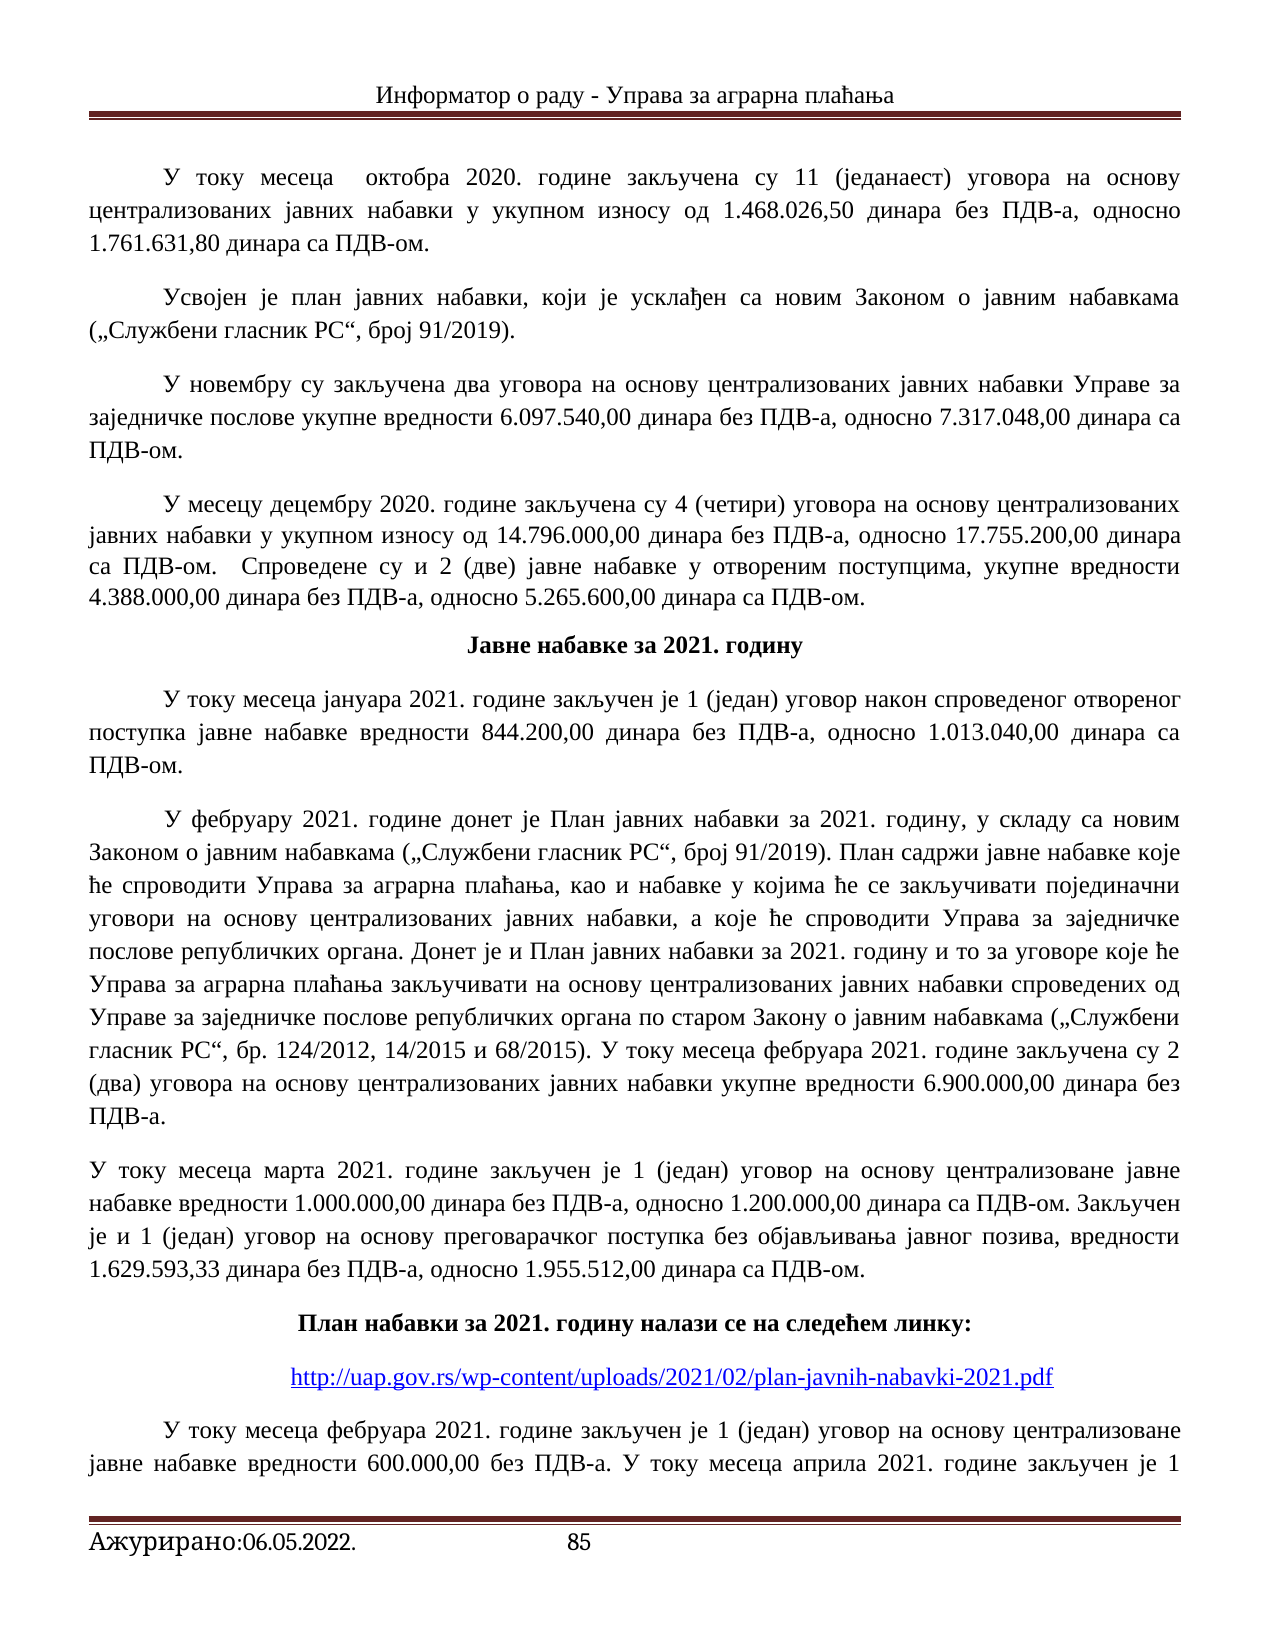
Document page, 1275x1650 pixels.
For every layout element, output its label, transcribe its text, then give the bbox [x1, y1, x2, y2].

text У новембру су закључена два уговора на основу централизованих јавних набавки Управе за заједничке послове укупне вредности 6.097.540,00 динара без ПДВ-а, односно 7.317.048,00 динара са ПДВ-ом. [89, 369, 1181, 464]
text План набавки за 2021. годину налази се на следећем линку: [89, 1308, 1181, 1336]
text У току месеца јануара 2021. године закључен је 1 (један) уговор након спроведеног отвореног поступка јавне набавке вредности 844.200,00 динара без ПДВ-а, односно 1.013.040,00 динара са ПДВ-ом. [89, 684, 1181, 779]
text У фебруару 2021. године донет је План јавних набавки за 2021. годину, у складу са новим Законом о јавним набавкама („Службени гласник РС“, број 91/2019). План садржи јавне набавке које ће спроводити Управа за аграрна плаћања, као и набавке у којима ће се закључивати појединачни уговори на основу централизованих јавних набавки, а које ће спроводити Управа за заједничке послове републичких органа. Донет је и План јавних набавки за 2021. годину и то за уговоре које ће Управа за аграрна плаћања закључивати на основу централизованих јавних набавки спроведених од Управе за заједничке послове републичких органа по старом Закону о јавним набавкама („Службени гласник РС“, бр. 124/2012, 14/2015 и 68/2015). У току месеца фебруара 2021. године закљученa су 2 (два) уговора на основу централизованих јавних набавки укупне вредности 6.900.000,00 динара без ПДВ-а. [89, 804, 1181, 1130]
text Усвојен је план јавних набавки, који је усклађен са новим Законом о јавним набавкама („Службени гласник РС“, број 91/2019). [89, 282, 1181, 344]
text Јавне набавке за 2021. годину [89, 630, 1181, 659]
text У току месеца октобра 2020. године закључена су 11 (једанаест) уговора на основу централизованих јавних набавки у укупном износу од 1.468.026,50 динара без ПДВ-а, односно 1.761.631,80 динара са ПДВ-ом. [89, 162, 1181, 257]
text У месецу децембру 2020. године закљученa су 4 (четири) уговора на основу централизованих јавних набавки у укупном износу од 14.796.000,00 динара без ПДВ-а, односно 17.755.200,00 динара са ПДВ-ом. Спроведене су и 2 (две) јавне набавке у отвореним поступцима, укупне вредности 4.388.000,00 динара без ПДВ-а, односно 5.265.600,00 динара са ПДВ-ом. [89, 489, 1181, 611]
text http://uap.gov.rs/wp-content/uploads/2021/02/plan-javnih-nabavki-2021.pdf [89, 1362, 1181, 1390]
text У току месеца марта 2021. године закључен је 1 (један) уговор на основу централизоване јавне набавке вредности 1.000.000,00 динара без ПДВ-а, односно 1.200.000,00 динара са ПДВ-ом. Закључен је и 1 (један) уговор на основу преговарачког поступка без објављивања јавног позива, вредности 1.629.593,33 динара без ПДВ-а, односно 1.955.512,00 динара са ПДВ-ом. [89, 1155, 1181, 1283]
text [89, 1415, 1181, 1477]
